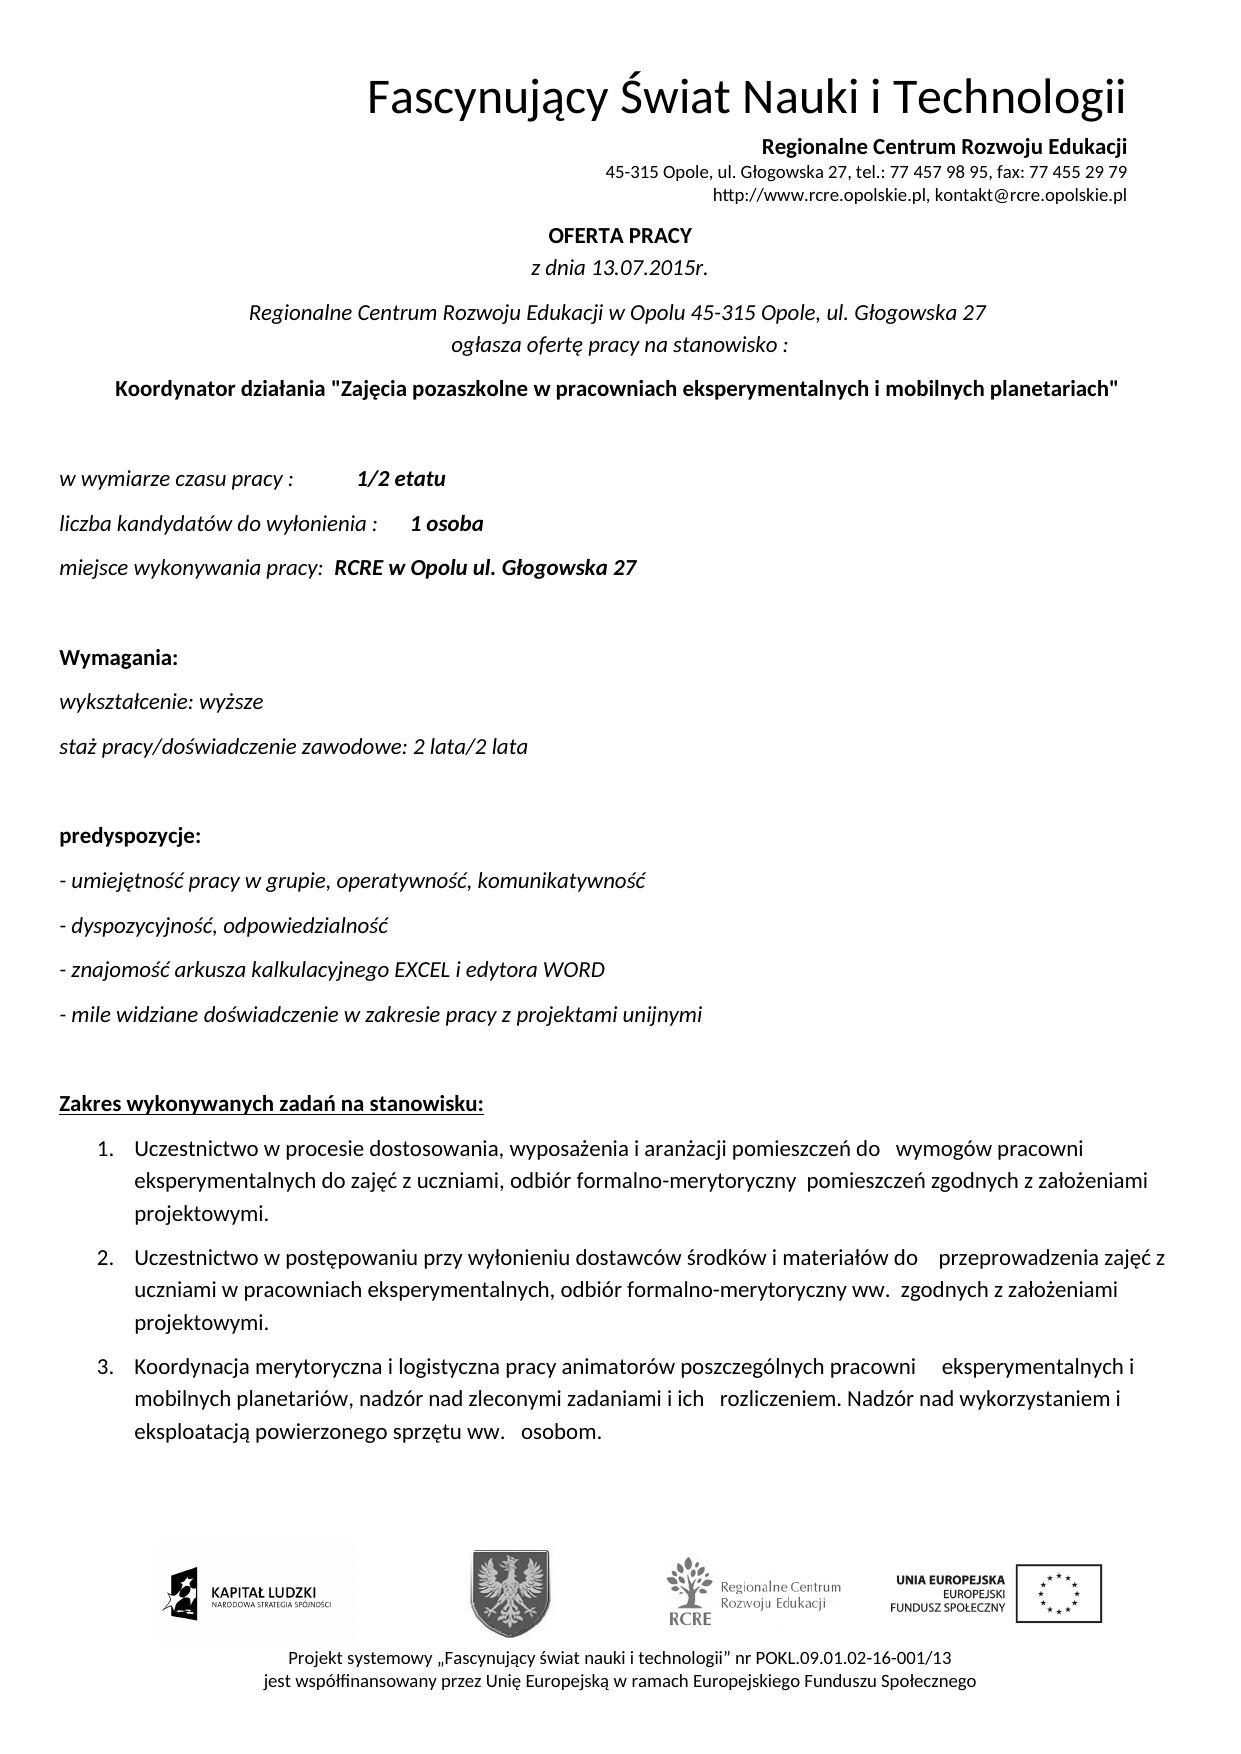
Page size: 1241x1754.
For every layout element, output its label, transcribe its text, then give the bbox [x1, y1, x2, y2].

text w wymiarze czasu pracy : 1/2 etatu [59, 464, 1181, 492]
picture [156, 1540, 357, 1647]
list Koordynacja merytoryczna i logistyczna pracy animatorów poszczególnych pracowni eksperymentalnych i mobilnych planetariów, nadzór nad zleconymi zadaniami i ich rozliczeniem. Nadzór nad wykorzystaniem i eksploatacją powierzonego sprzętu ww. osobom. [97, 1352, 1181, 1445]
picture [655, 1546, 856, 1641]
text predyspozycje: [59, 821, 1181, 849]
text - znajomość arkusza kalkulacyjnego EXCEL i edytora WORD [59, 956, 1181, 983]
text Koordynator działania "Zajęcia pozaszkolne w pracowniach eksperymentalnych i mobilnych planetariach" [59, 374, 1181, 403]
text - dyspozycyjność, odpowiedzialność [59, 911, 1181, 939]
text - mile widziane doświadczenie w zakresie pracy z projektami unijnymi [59, 1000, 1181, 1028]
text staż pracy/doświadczenie zawodowe: 2 lata/2 lata [59, 732, 1181, 760]
text miejsce wykonywania pracy: RCRE w Opolu ul. Głogowska 27 [59, 553, 1181, 581]
list Uczestnictwo w postępowaniu przy wyłonieniu dostawców środków i materiałów do przeprowadzenia zajęć z uczniami w pracowniach eksperymentalnych, odbiór formalno-merytoryczny ww. zgodnych z założeniami projektowymi. [97, 1243, 1181, 1336]
text Zakres wykonywanych zadań na stanowisku: [59, 1089, 1181, 1118]
text liczba kandydatów do wyłonienia : 1 osoba [59, 509, 1181, 537]
text wykształcenie: wyższe [59, 687, 1181, 715]
text Wymagania: [59, 643, 1181, 671]
list Uczestnictwo w procesie dostosowania, wyposażenia i aranżacji pomieszczeń do wymogów pracowni eksperymentalnych do zajęć z uczniami, odbiór formalno-merytoryczny pomieszczeń zgodnych z założeniami projektowymi. [97, 1134, 1181, 1227]
text - umiejętność pracy w grupie, operatywność, komunikatywność [59, 866, 1181, 894]
text OFERTA PRACY z dnia 13.07.2015r. [59, 221, 1181, 281]
picture [873, 1548, 1105, 1639]
text Regionalne Centrum Rozwoju Edukacji w Opolu 45-315 Opole, ul. Głogowska 27 ogłasza ofertę pracy na stanowisko : [59, 298, 1181, 358]
